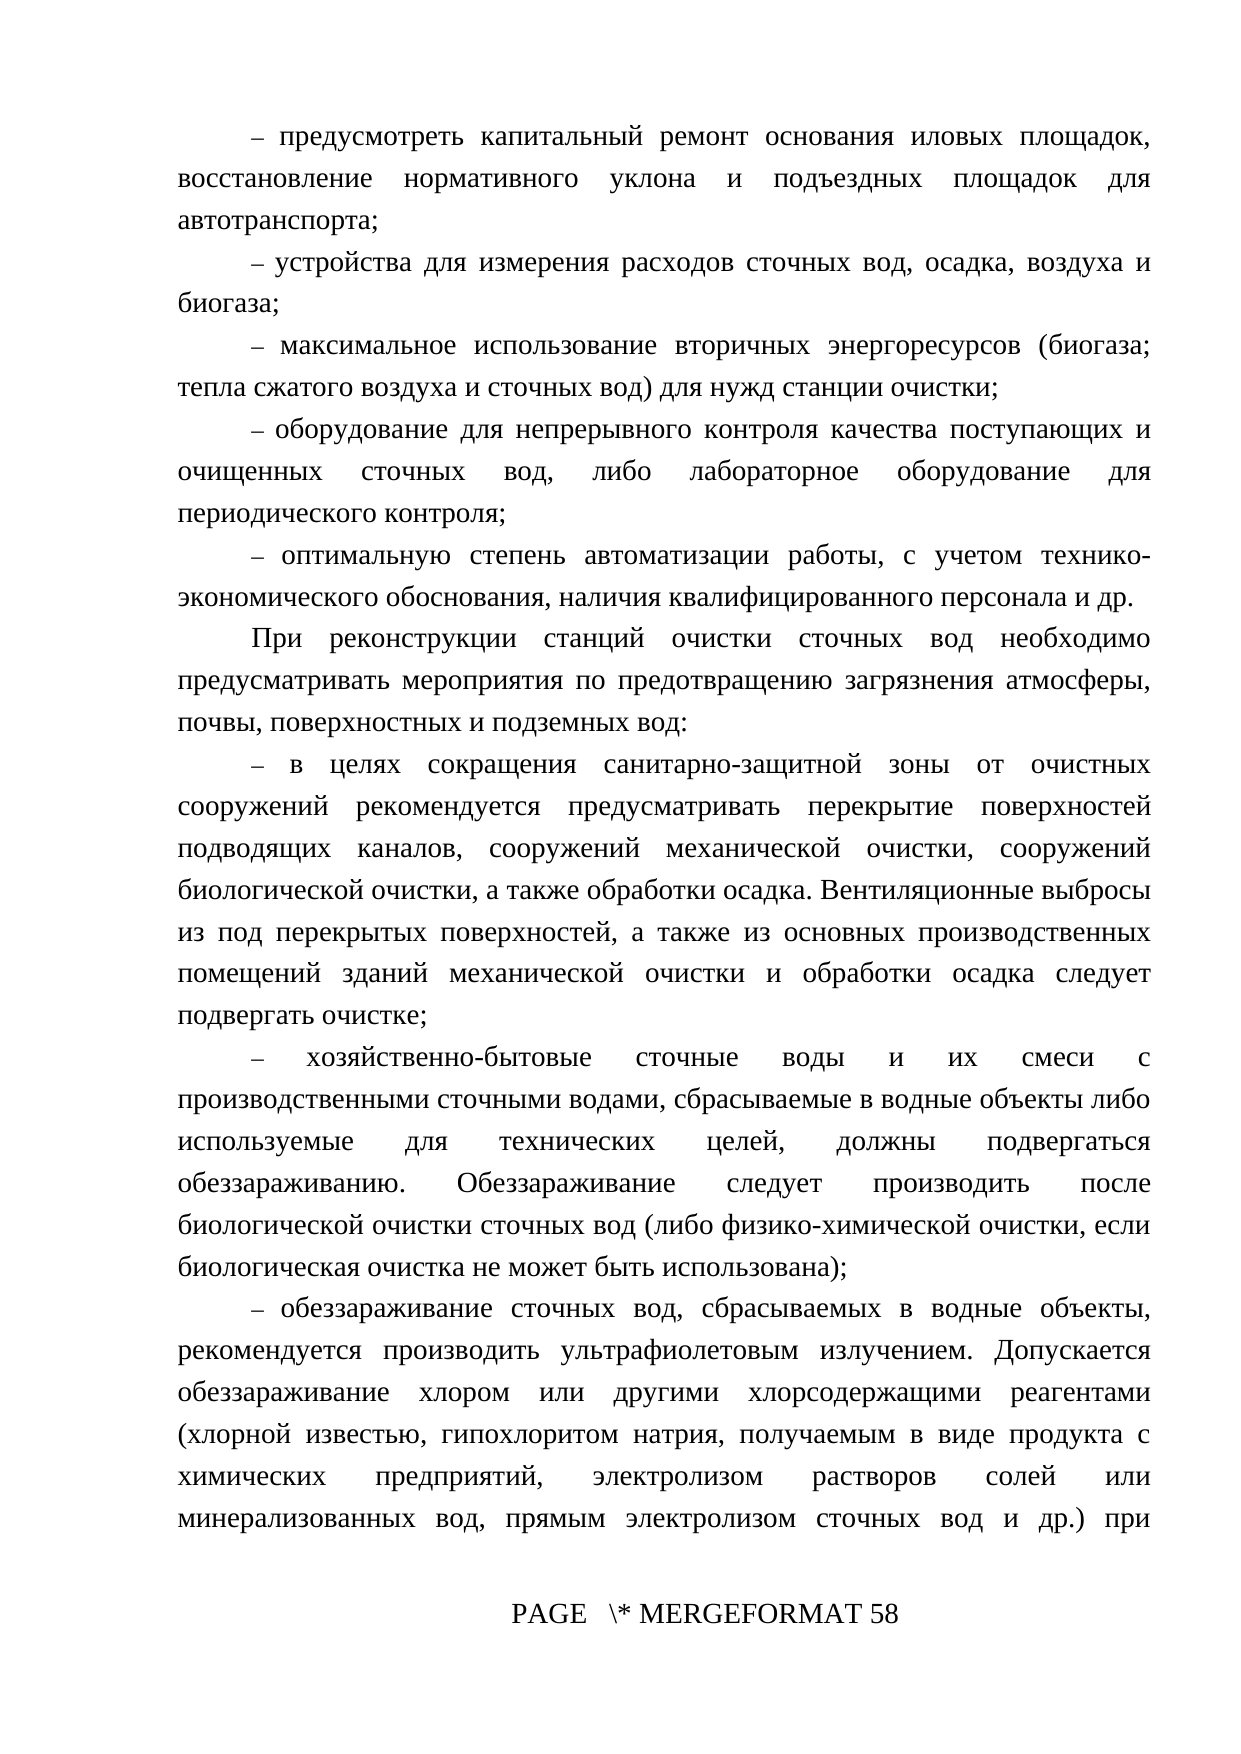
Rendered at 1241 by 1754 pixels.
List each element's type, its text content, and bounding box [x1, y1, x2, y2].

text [177, 1291, 1152, 1533]
text – оборудование для непрерывного контроля качества поступающих и очищенных сточных вод, либо лабораторное оборудование для периодического контроля; [177, 411, 1152, 528]
text При реконструкции станций очистки сточных вод необходимо предусматривать мероприятия по предотвращению загрязнения атмосферы, почвы, поверхностных и подземных вод: [177, 621, 1152, 738]
text – предусмотреть капитальный ремонт основания иловых площадок, восстановление нормативного уклона и подъездных площадок для автотранспорта; [177, 118, 1152, 235]
text – максимальное использование вторичных энергоресурсов (биогаза; тепла сжатого воздуха и сточных вод) для нужд станции очистки; [177, 327, 1152, 403]
text – устройства для измерения расходов сточных вод, осадка, воздуха и биогаза; [177, 244, 1152, 319]
text – хозяйственно-бытовые сточные воды и их смеси с производственными сточными водами, сбрасываемые в водные объекты либо используемые для технических целей, должны подвергаться обеззараживанию. Обеззараживание следует производить после биологической очистки сточных вод (либо физико-химической очистки, если биологическая очистка не может быть использована); [177, 1039, 1152, 1282]
text – оптимальную степень автоматизации работы, с учетом технико-экономического обоснования, наличия квалифицированного персонала и др. [177, 537, 1152, 612]
text – в целях сокращения санитарно-защитной зоны от очистных сооружений рекомендуется предусматривать перекрытие поверхностей подводящих каналов, сооружений механической очистки, сооружений биологической очистки, а также обработки осадка. Вентиляционные выбросы из под перекрытых поверхностей, а также из основных производственных помещений зданий механической очистки и обработки осадка следует подвергать очистке; [177, 746, 1152, 1031]
